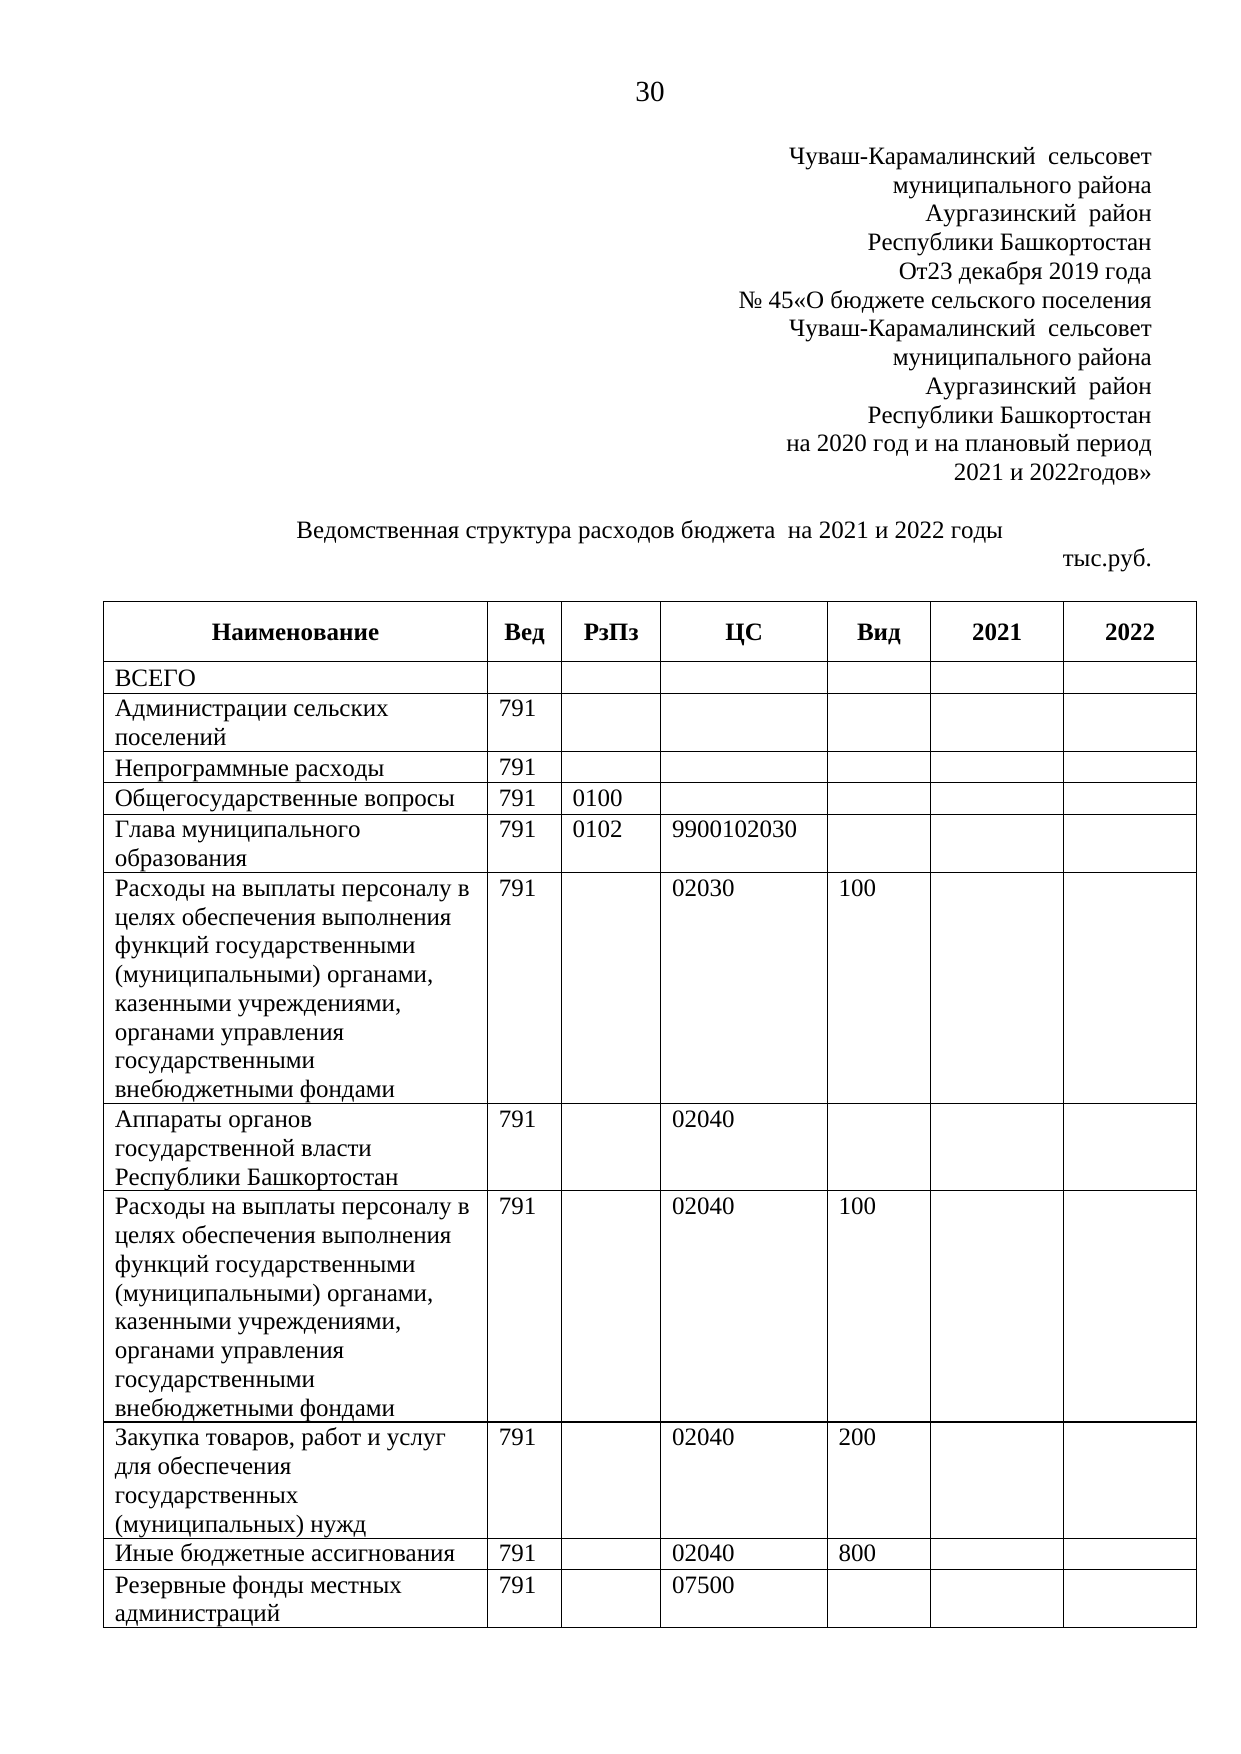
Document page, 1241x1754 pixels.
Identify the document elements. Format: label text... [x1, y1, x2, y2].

table_cell ВСЕГО [104, 662, 487, 692]
table_cell [1064, 1104, 1196, 1190]
text Ведомственная структура расходов бюджета на 2021 и 2022 годы [148, 515, 1152, 543]
table_cell [661, 694, 827, 751]
table_cell [562, 1570, 660, 1627]
table_cell [1064, 1191, 1196, 1421]
table_cell [931, 1104, 1063, 1190]
table_cell [488, 662, 561, 692]
table_cell [828, 694, 930, 751]
table_cell 791 [488, 815, 561, 872]
table_cell [931, 1191, 1063, 1421]
table_cell 791 [488, 1570, 561, 1627]
table_cell 02040 [661, 1191, 827, 1421]
table_cell [1064, 815, 1196, 872]
text муниципального района [148, 342, 1152, 371]
text Чуваш-Карамалинский сельсовет [204, 141, 1152, 170]
table_cell 9900102030 [661, 815, 827, 872]
table_cell 791 [488, 1539, 561, 1569]
table_header Наименование [104, 602, 487, 661]
table_cell [1064, 783, 1196, 813]
table_cell 791 [488, 1191, 561, 1421]
table_cell [828, 783, 930, 813]
text Аургазинский район [204, 198, 1152, 227]
table_cell [562, 873, 660, 1103]
table_cell 0100 [562, 783, 660, 813]
table_cell [828, 1570, 930, 1627]
text № 45«О бюджете сельского поселения [148, 285, 1152, 313]
table_cell 791 [488, 694, 561, 751]
table_cell Глава муниципального образования [104, 815, 487, 872]
table_cell [828, 1104, 930, 1190]
table_cell Непрограммные расходы [104, 752, 487, 782]
table_cell 07500 [661, 1570, 827, 1627]
table_cell 02040 [661, 1423, 827, 1537]
table_cell [1064, 1570, 1196, 1627]
table_cell 791 [488, 873, 561, 1103]
table_cell [562, 1423, 660, 1537]
table_cell 0102 [562, 815, 660, 872]
table_cell [828, 752, 930, 782]
table_cell [661, 752, 827, 782]
table_cell [1064, 1539, 1196, 1569]
table_cell [931, 662, 1063, 692]
table_header ЦС [661, 602, 827, 661]
table_cell 100 [828, 873, 930, 1103]
table_cell 791 [488, 1104, 561, 1190]
table_cell [1064, 1423, 1196, 1537]
table_cell [931, 1539, 1063, 1569]
table_header Вид [828, 602, 930, 661]
table_cell 791 [488, 1423, 561, 1537]
table_cell [562, 1104, 660, 1190]
table_cell [661, 783, 827, 813]
table_cell [931, 815, 1063, 872]
table_header Вед [488, 602, 561, 661]
table_cell [562, 1539, 660, 1569]
table_header 2022 [1064, 602, 1196, 661]
table_cell 02030 [661, 873, 827, 1103]
table_cell Закупка товаров, работ и услуг для обеспечения государственных (муниципальных) нужд [104, 1423, 487, 1537]
table_cell Резервные фонды местных администраций [104, 1570, 487, 1627]
table_cell 791 [488, 783, 561, 813]
table_cell [1064, 694, 1196, 751]
table_cell 100 [828, 1191, 930, 1421]
table_cell [1064, 873, 1196, 1103]
table_cell [661, 662, 827, 692]
text От23 декабря 2019 года [204, 256, 1152, 285]
table_cell 02040 [661, 1539, 827, 1569]
text 2021 и 2022годов» [148, 457, 1152, 486]
table_cell 800 [828, 1539, 930, 1569]
table_cell [828, 662, 930, 692]
table_cell [931, 783, 1063, 813]
table_cell 02040 [661, 1104, 827, 1190]
table_cell [1064, 752, 1196, 782]
table_cell Общегосударственные вопросы [104, 783, 487, 813]
table_cell [562, 1191, 660, 1421]
text на 2020 год и на плановый период [148, 428, 1152, 457]
table_cell [562, 694, 660, 751]
text Аургазинский район [148, 371, 1152, 400]
table_cell [562, 752, 660, 782]
table_cell Администрации сельских поселений [104, 694, 487, 751]
table_cell [931, 1423, 1063, 1537]
table_cell 791 [488, 752, 561, 782]
table_cell [828, 815, 930, 872]
table_cell [562, 662, 660, 692]
table_cell [931, 1570, 1063, 1627]
table_cell [931, 694, 1063, 751]
table_header РзПз [562, 602, 660, 661]
text Республики Башкортостан [204, 227, 1152, 256]
text тыс.руб. [148, 543, 1152, 572]
table_cell 200 [828, 1423, 930, 1537]
table_cell Аппараты органов государственной власти Республики Башкортостан [104, 1104, 487, 1190]
table_cell [1064, 662, 1196, 692]
table_cell Иные бюджетные ассигнования [104, 1539, 487, 1569]
text Республики Башкортостан [148, 400, 1152, 428]
table_header 2021 [931, 602, 1063, 661]
table_cell [931, 873, 1063, 1103]
table_cell [931, 752, 1063, 782]
text муниципального района [204, 170, 1152, 198]
text Чуваш-Карамалинский сельсовет [148, 313, 1152, 342]
